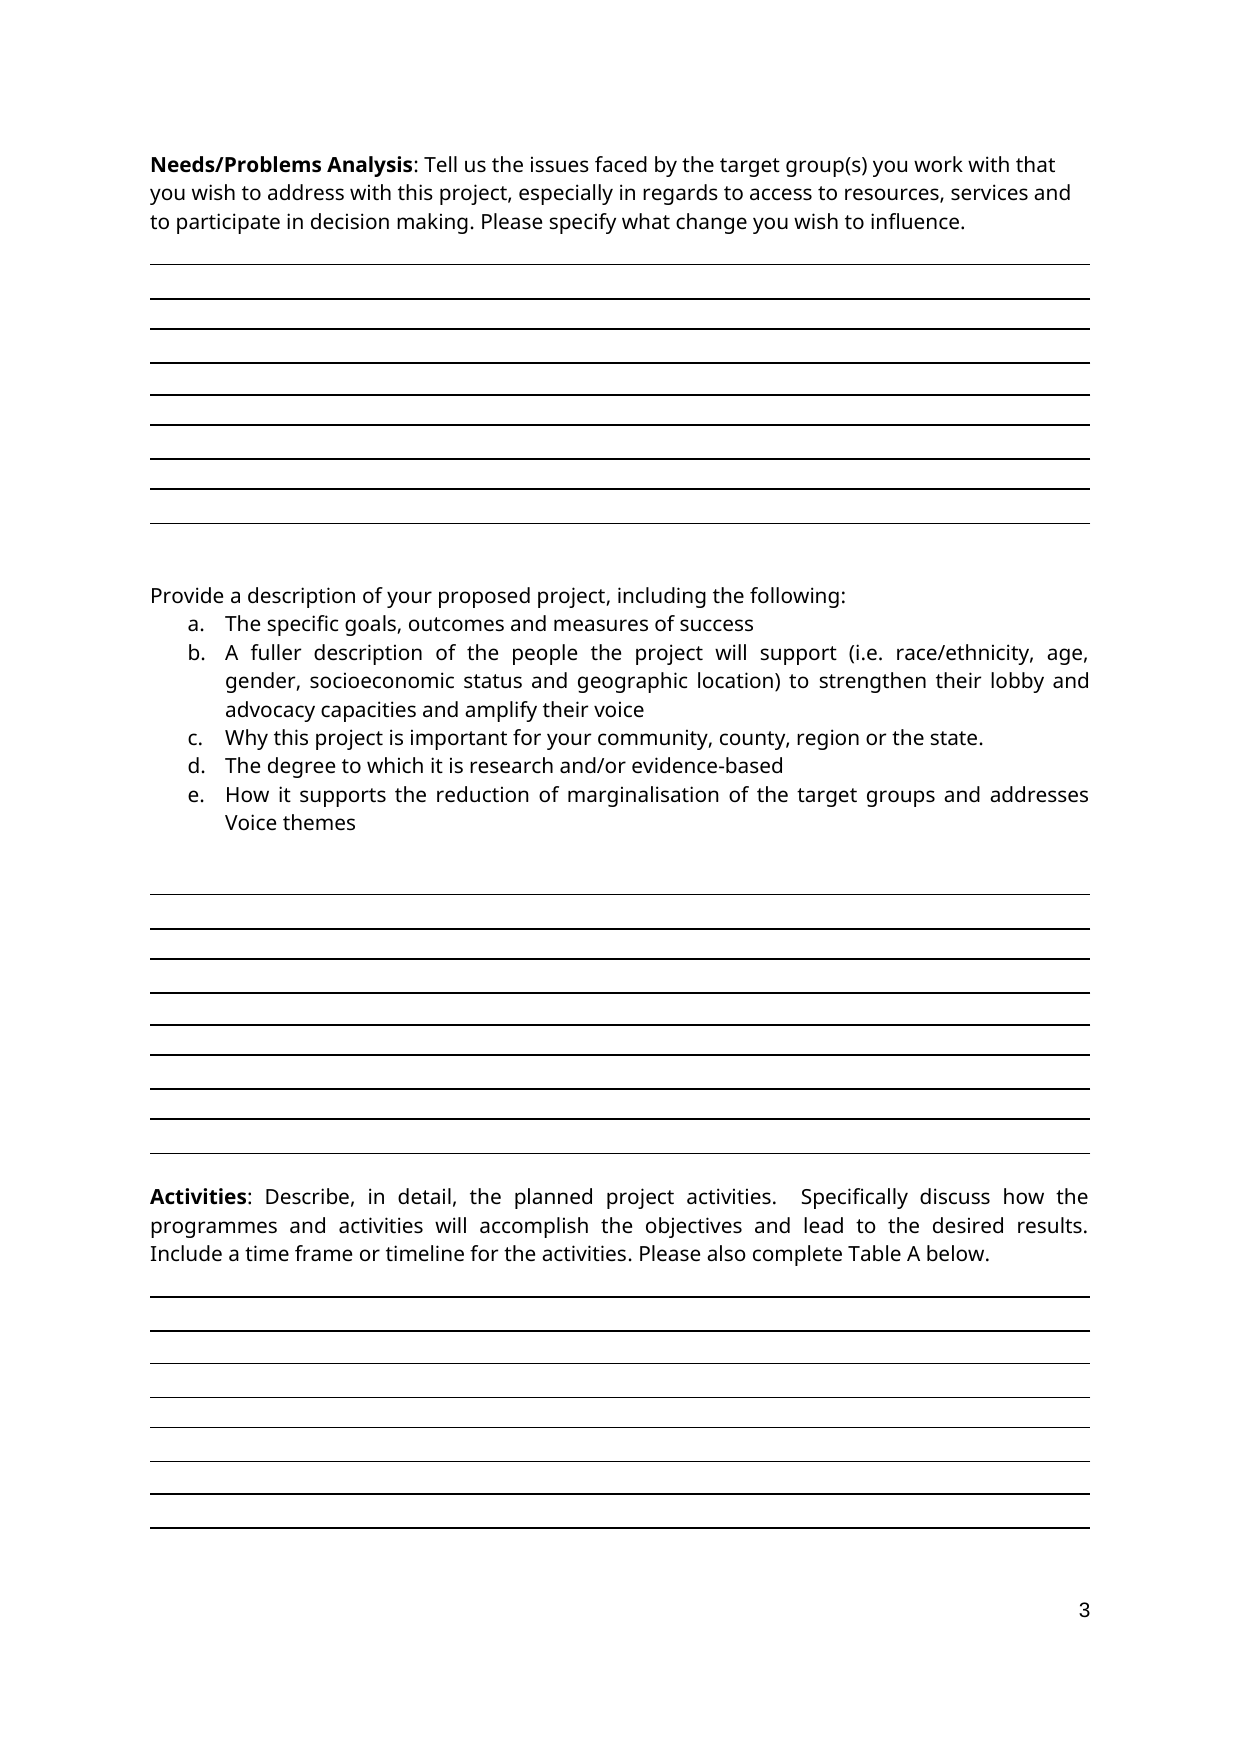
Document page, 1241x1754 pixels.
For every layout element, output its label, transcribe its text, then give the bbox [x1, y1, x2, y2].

list The degree to which it is research and/or evidence-based [187, 752, 1090, 780]
list Needs/Problems Analysis: Tell us the issues faced by the target group(s) you work with that you wish to address with this project, especially in regards to access to resources, services and to participate in decision making. Please specify what change you wish to influence. [150, 150, 1090, 235]
list How it supports the reduction of marginalisation of the target groups and addresses Voice themes [187, 780, 1090, 837]
text Provide a description of your proposed project, including the following: [150, 581, 1090, 609]
list The specific goals, outcomes and measures of success [187, 609, 1090, 638]
list A fuller description of the people the project will support (i.e. race/ethnicity, age, gender, socioeconomic status and geographic location) to strengthen their lobby and advocacy capacities and amplify their voice [187, 638, 1090, 723]
text Activities: Describe, in detail, the planned project activities. Specifically discuss how the programmes and activities will accomplish the objectives and lead to the desired results. Include a time frame or timeline for the activities. Please also complete Table A below. [150, 1182, 1090, 1268]
list Why this project is important for your community, county, region or the state. [187, 723, 1090, 752]
